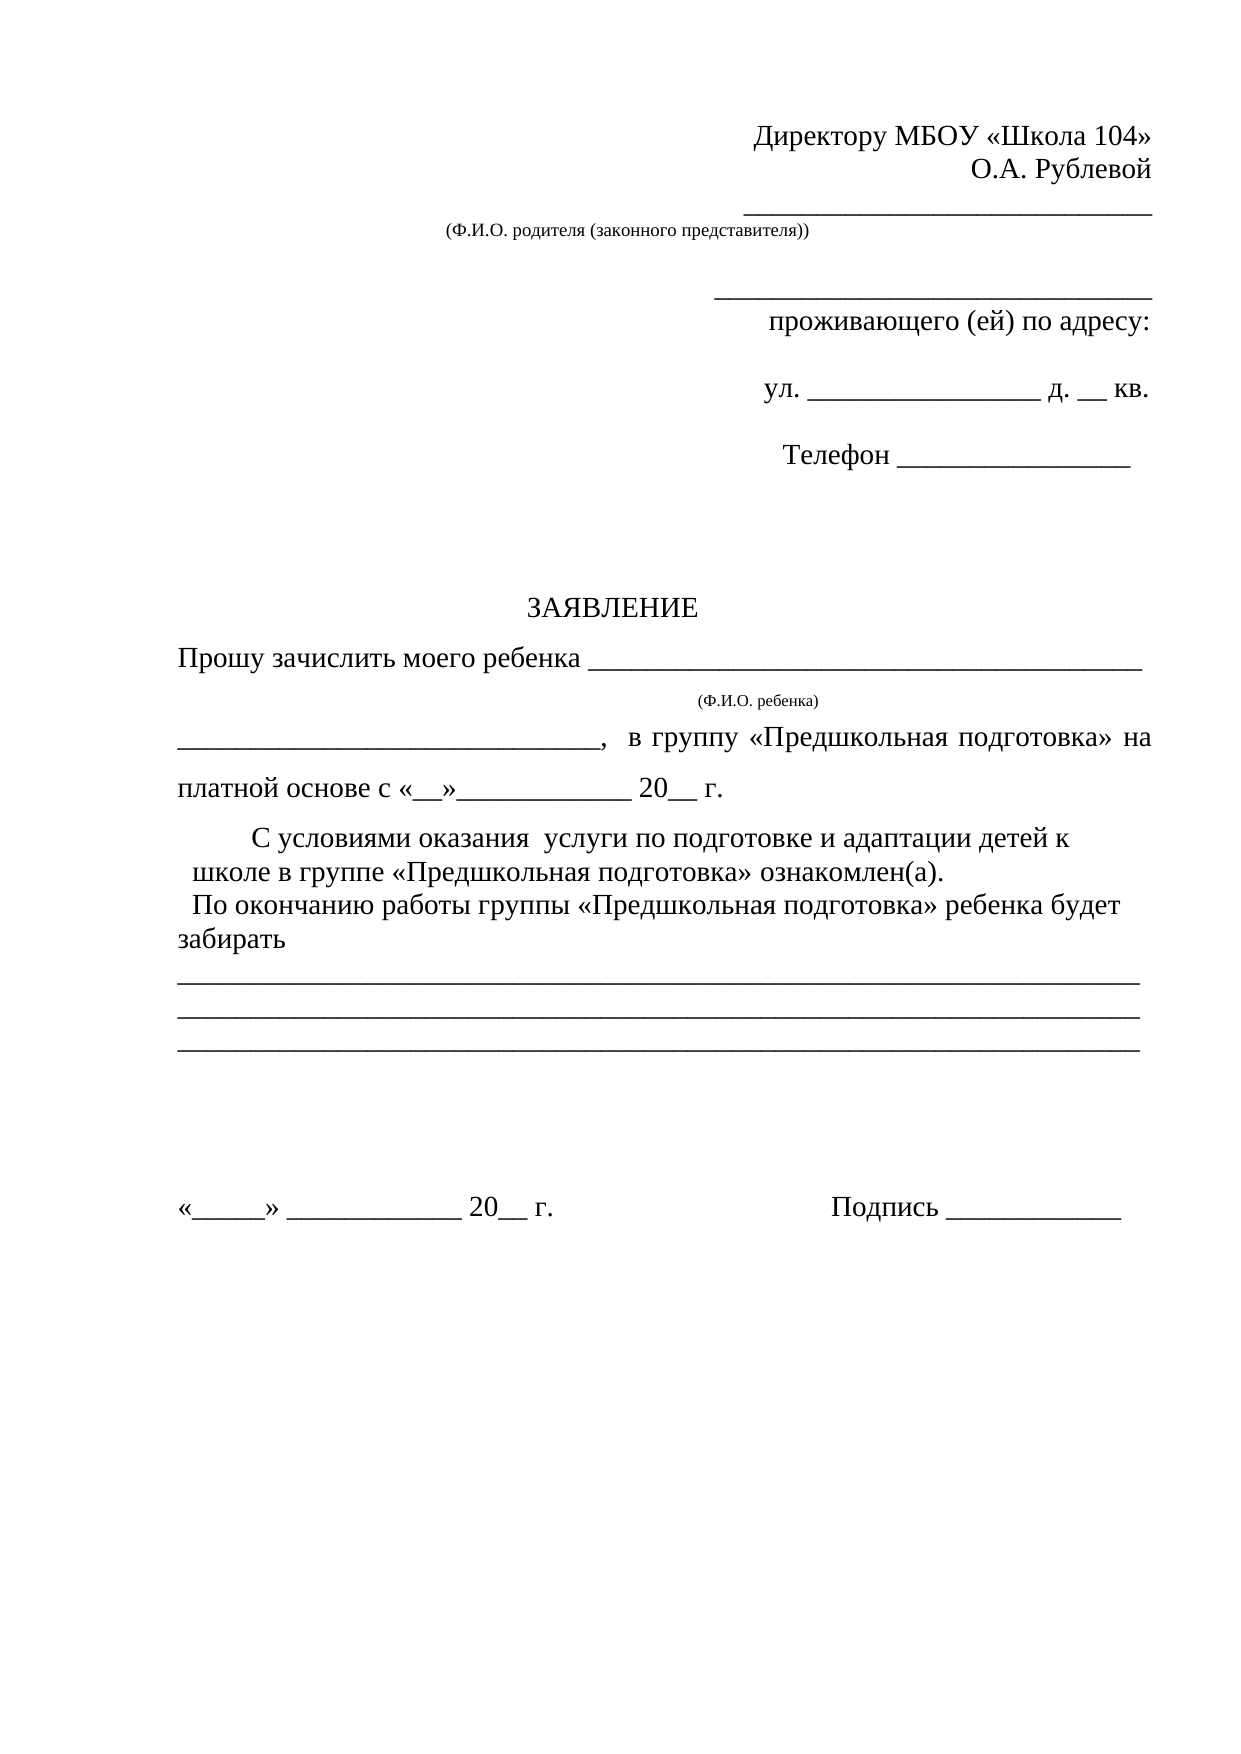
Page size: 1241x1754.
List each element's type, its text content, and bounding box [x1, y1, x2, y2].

text ____________________________ [74, 185, 1152, 219]
text _____________________________, в группу «Предшкольная подготовка» на платной основе с «__»____________ 20__ г. [177, 719, 1152, 803]
text проживающего (ей) по адресу: [664, 303, 1152, 336]
text Прошу зачислить моего ребенка ______________________________________ [177, 640, 1152, 674]
text ЗАЯВЛЕНИЕ [74, 590, 1152, 624]
text ______________________________ [74, 269, 1152, 303]
text (Ф.И.О. ребенка) [177, 691, 1152, 710]
text По окончанию работы группы «Предшкольная подготовка» ребенка будет забирать ______________________________________________________________________________________________________________________________________________________________________________________________________ [177, 887, 1152, 1055]
text «_____» ____________ 20__ г. Подпись ____________ [177, 1189, 1152, 1223]
text О.А. Рублевой [74, 152, 1152, 185]
text Директору МБОУ «Школа 104» [74, 118, 1152, 152]
text Телефон ________________ [761, 437, 1152, 470]
text С условиями оказания услуги по подготовке и адаптации детей к школе в группе «Предшкольная подготовка» ознакомлен(а). [192, 820, 1152, 887]
text (Ф.И.О. родителя (законного представителя)) [74, 219, 1152, 240]
text ул. ________________ д. __ кв. [761, 370, 1152, 403]
